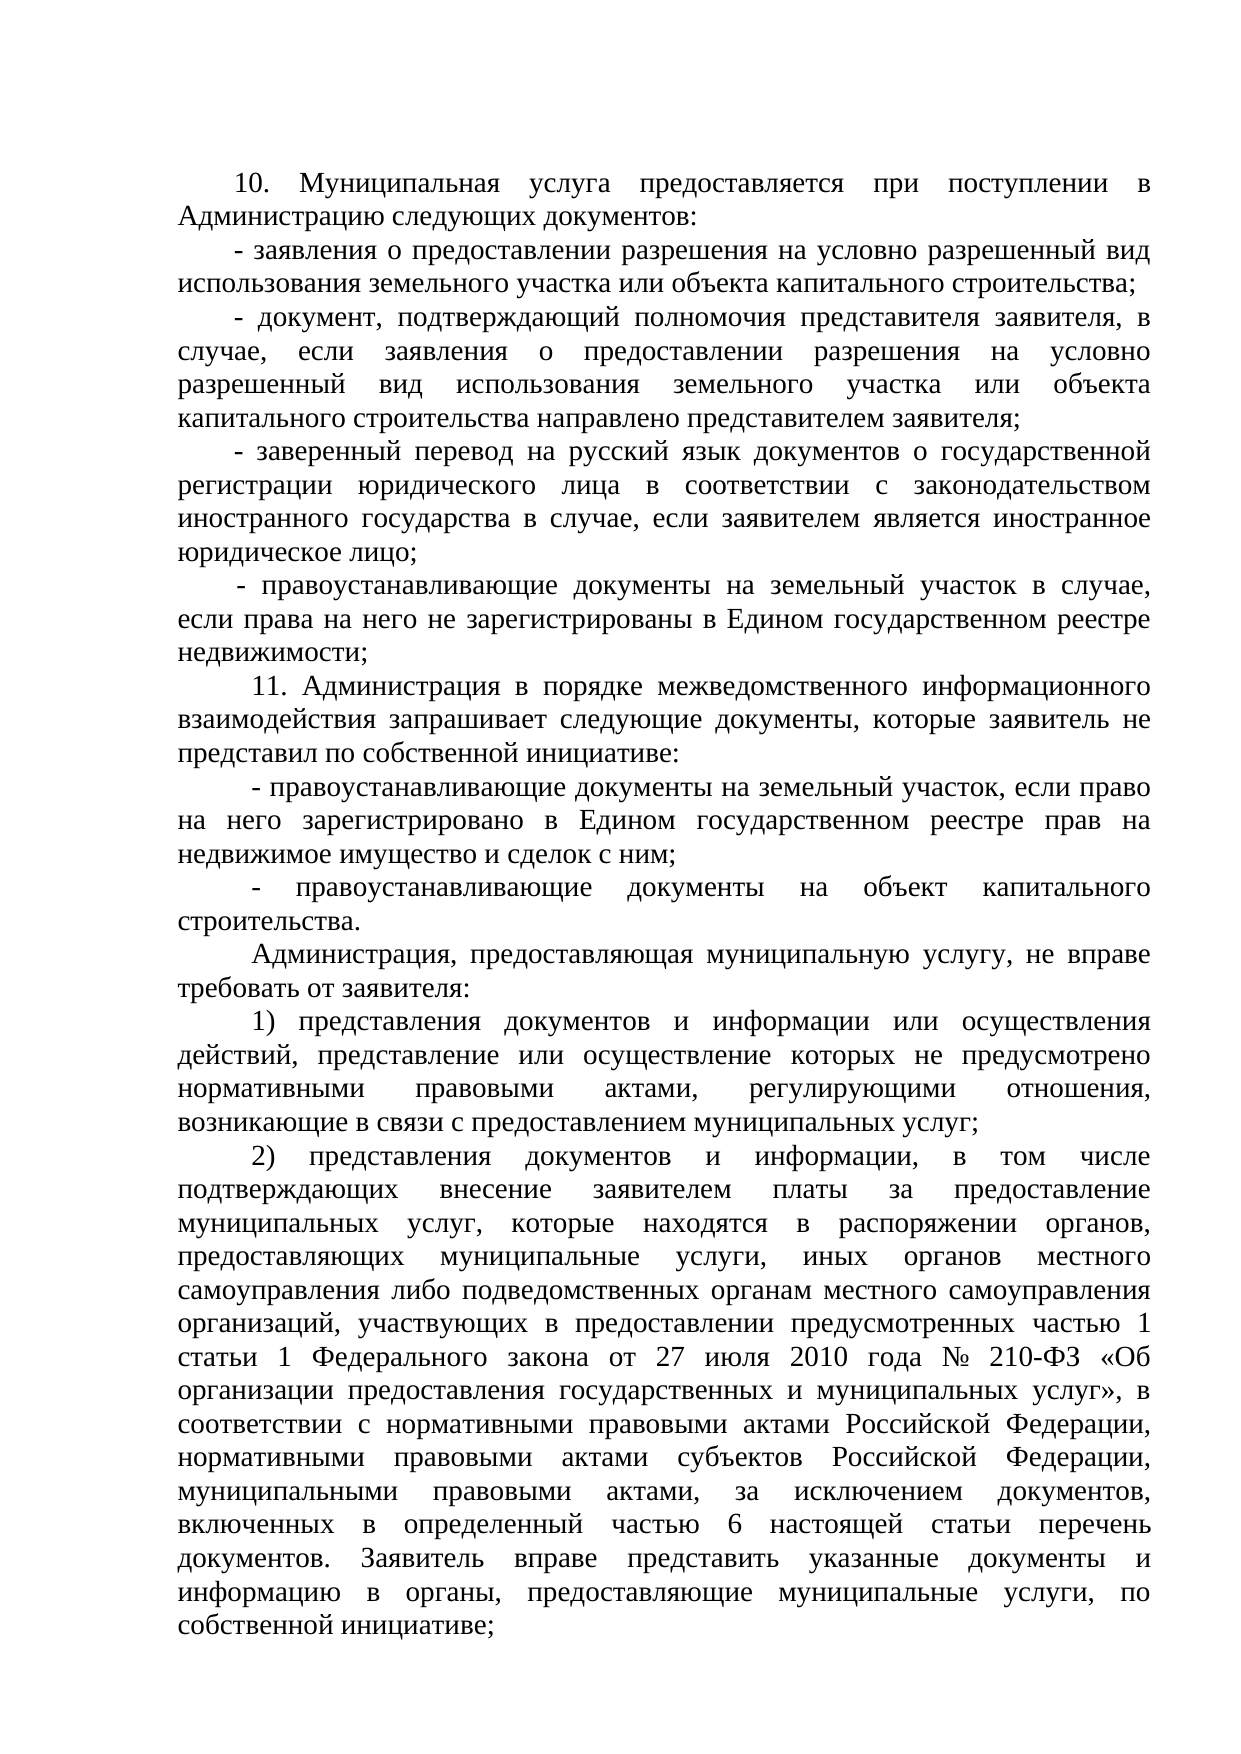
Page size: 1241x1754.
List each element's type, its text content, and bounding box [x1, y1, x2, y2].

text - заявления о предоставлении разрешения на условно разрешенный вид использования земельного участка или объекта капитального строительства; [177, 232, 1152, 299]
text 10. Муниципальная услуга предоставляется при поступлении в Администрацию следующих документов: [177, 165, 1152, 232]
text 11. Администрация в порядке межведомственного информационного взаимодействия запрашивает следующие документы, которые заявитель не представил по собственной инициативе: [177, 668, 1152, 769]
text Администрация, предоставляющая муниципальную услугу, не вправе требовать от заявителя: [177, 936, 1152, 1003]
text - правоустанавливающие документы на земельный участок в случае, если права на него не зарегистрированы в Едином государственном реестре недвижимости; [177, 567, 1152, 668]
text - правоустанавливающие документы на земельный участок, если право на него зарегистрировано в Едином государственном реестре прав на недвижимое имущество и сделок с ним; [177, 769, 1152, 869]
text - правоустанавливающие документы на объект капитального строительства. [177, 869, 1152, 936]
text 1) представления документов и информации или осуществления действий, представление или осуществление которых не предусмотрено нормативными правовыми актами, регулирующими отношения, возникающие в связи с предоставлением муниципальных услуг; [177, 1003, 1152, 1138]
text 2) представления документов и информации, в том числе подтверждающих внесение заявителем платы за предоставление муниципальных услуг, которые находятся в распоряжении органов, предоставляющих муниципальные услуги, иных органов местного самоуправления либо подведомственных органам местного самоуправления организаций, участвующих в предоставлении предусмотренных частью 1 статьи 1 Федерального закона от 27 июля 2010 года № 210-ФЗ «Об организации предоставления государственных и муниципальных услуг», в соответствии с нормативными правовыми актами Российской Федерации, нормативными правовыми актами субъектов Российской Федерации, муниципальными правовыми актами, за исключением документов, включенных в определенный частью 6 настоящей статьи перечень документов. Заявитель вправе представить указанные документы и информацию в органы, предоставляющие муниципальные услуги, по собственной инициативе; [177, 1138, 1152, 1641]
text - заверенный перевод на русский язык документов о государственной регистрации юридического лица в соответствии с законодательством иностранного государства в случае, если заявителем является иностранное юридическое лицо; [177, 433, 1152, 567]
text - документ, подтверждающий полномочия представителя заявителя, в случае, если заявления о предоставлении разрешения на условно разрешенный вид использования земельного участка или объекта капитального строительства направлено представителем заявителя; [177, 299, 1152, 433]
